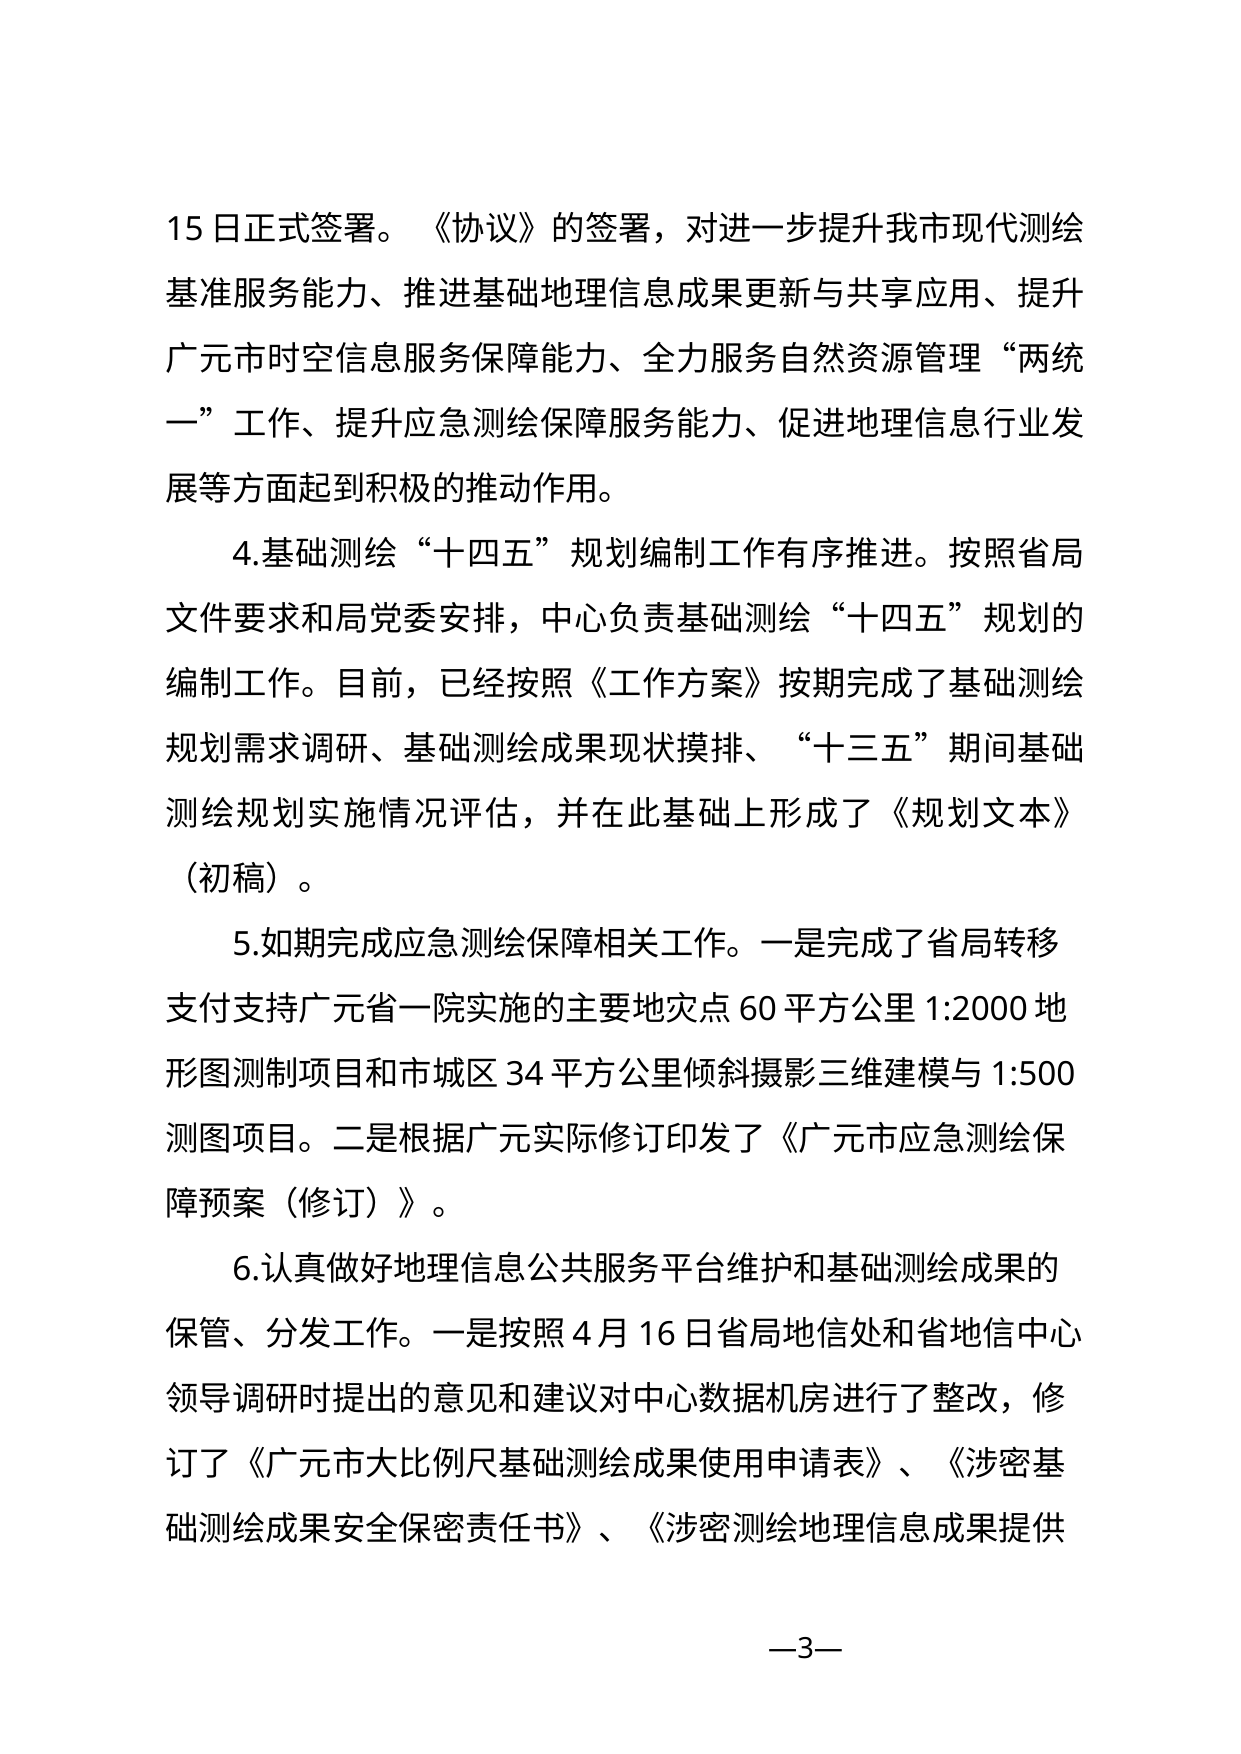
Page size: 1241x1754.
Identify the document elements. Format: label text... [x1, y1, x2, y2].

text 4.基础测绘“十四五”规划编制工作有序推进。按照省局文件要求和局党委安排，中心负责基础测绘“十四五”规划的编制工作。目前，已经按照《工作方案》按期完成了基础测绘规划需求调研、基础测绘成果现状摸排、“十三五”期间基础测绘规划实施情况评估，并在此基础上形成了《规划文本》（初稿）。 [165, 518, 1087, 908]
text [165, 193, 1087, 518]
text 5.如期完成应急测绘保障相关工作。一是完成了省局转移支付支持广元省一院实施的主要地灾点60平方公里1:2000地形图测制项目和市城区34平方公里倾斜摄影三维建模与1:500测图项目。二是根据广元实际修订印发了《广元市应急测绘保障预案（修订）》。 [165, 908, 1087, 1233]
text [165, 1233, 1087, 1558]
